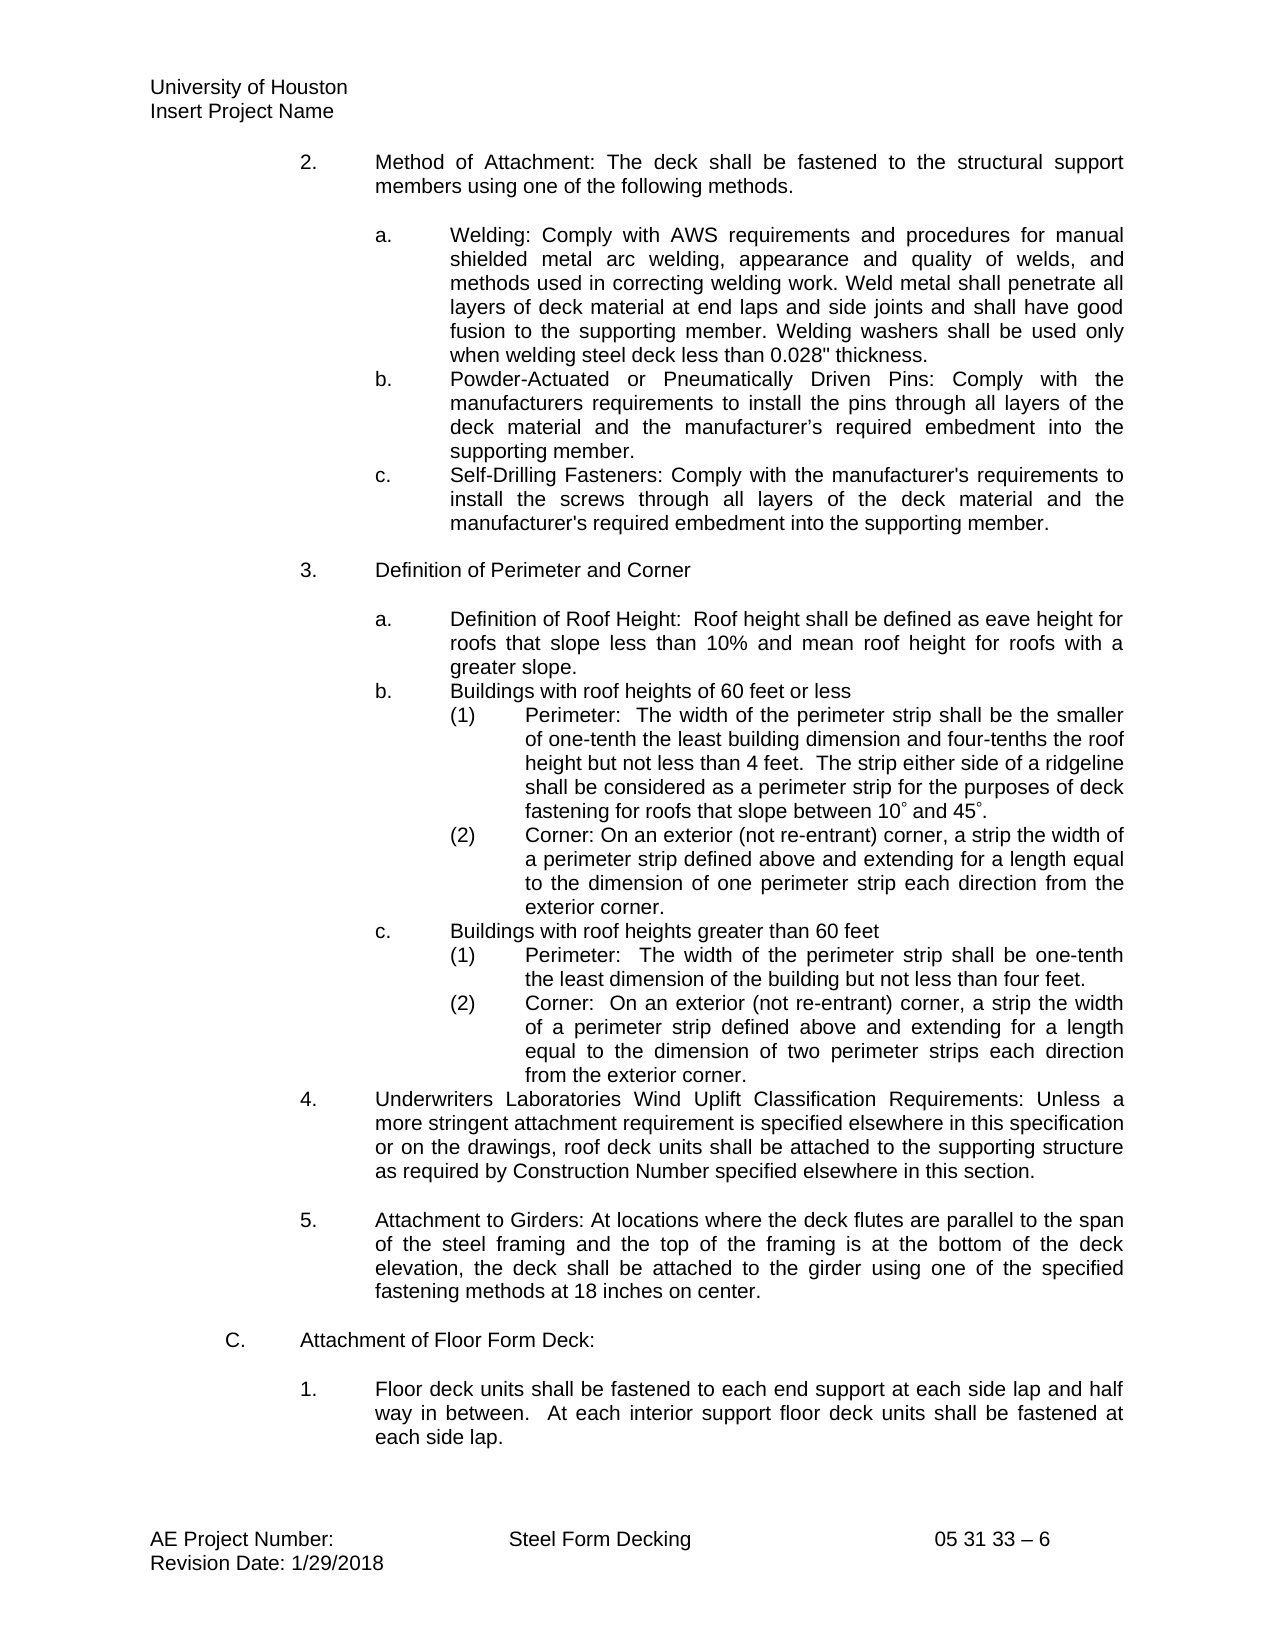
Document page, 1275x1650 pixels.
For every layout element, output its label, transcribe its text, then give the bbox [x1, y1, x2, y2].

text Corner: On an exterior (not re-entrant) corner, a strip the width of a perimeter strip defined above and extending for a length equal to the dimension of two perimeter strips each direction from the exterior corner. [450, 991, 1125, 1087]
text Corner: On an exterior (not re-entrant) corner, a strip the width of a perimeter strip defined above and extending for a length equal to the dimension of one perimeter strip each direction from the exterior corner. [450, 823, 1125, 919]
text Self-Drilling Fasteners: Comply with the manufacturer's requirements to install the screws through all layers of the deck material and the manufacturer's required embedment into the supporting member. [375, 462, 1125, 534]
text Attachment to Girders: At locations where the deck flutes are parallel to the span of the steel framing and the top of the framing is at the bottom of the deck elevation, the deck shall be attached to the girder using one of the specified fastening methods at 18 inches on center. [300, 1207, 1125, 1303]
text Perimeter: The width of the perimeter strip shall be the smaller of one-tenth the least building dimension and four-tenths the roof height but not less than 4 feet. The strip either side of a ridgeline shall be considered as a perimeter strip for the purposes of deck fastening for roofs that slope between 10 and 45. [450, 703, 1125, 823]
text Method of Attachment: The deck shall be fastened to the structural support members using one of the following methods. [300, 150, 1125, 198]
text Powder-Actuated or Pneumatically Driven Pins: Comply with the manufacturers requirements to install the pins through all layers of the deck material and the manufacturer’s required embedment into the supporting member. [375, 367, 1125, 462]
text Buildings with roof heights of 60 feet or less [375, 679, 1125, 703]
text Attachment of Floor Form Deck: [225, 1328, 1125, 1352]
text Underwriters Laboratories Wind Uplift Classification Requirements: Unless a more stringent attachment requirement is specified elsewhere in this specification or on the drawings, roof deck units shall be attached to the supporting structure as required by Construction Number specified elsewhere in this section. [300, 1087, 1125, 1182]
text Perimeter: The width of the perimeter strip shall be one-tenth the least dimension of the building but not less than four feet. [450, 943, 1125, 991]
text Definition of Roof Height: Roof height shall be defined as eave height for roofs that slope less than 10% and mean roof height for roofs with a greater slope. [375, 607, 1125, 679]
text Floor deck units shall be fastened to each end support at each side lap and half way in between. At each interior support floor deck units shall be fastened at each side lap. [300, 1377, 1125, 1449]
text Definition of Perimeter and Corner [300, 558, 1125, 582]
text Welding: Comply with AWS requirements and procedures for manual shielded metal arc welding, appearance and quality of welds, and methods used in correcting welding work. Weld metal shall penetrate all layers of deck material at end laps and side joints and shall have good fusion to the supporting member. Welding washers shall be used only when welding steel deck less than 0.028" thickness. [375, 223, 1125, 367]
text Buildings with roof heights greater than 60 feet [375, 919, 1125, 943]
